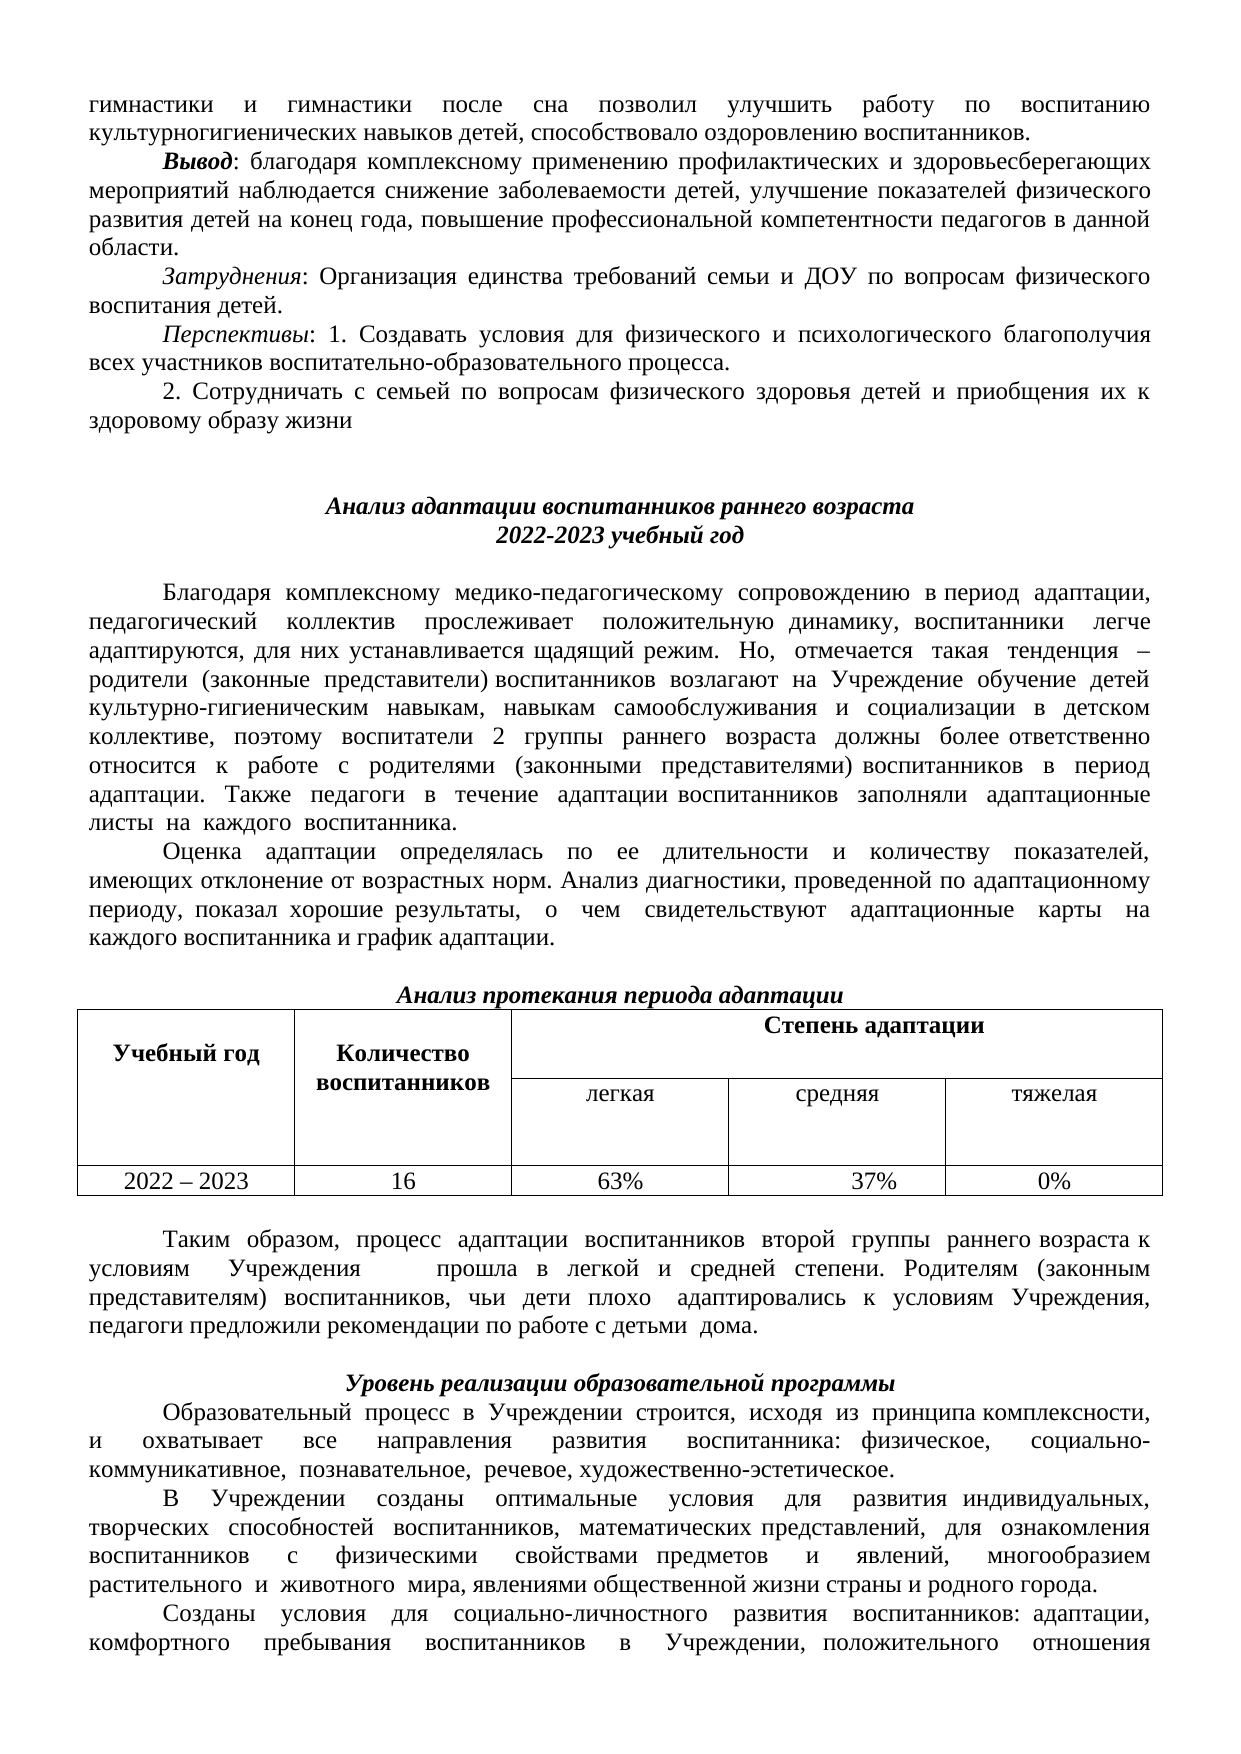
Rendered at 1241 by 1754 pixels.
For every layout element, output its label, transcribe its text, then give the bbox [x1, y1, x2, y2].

text В Учреждении созданы оптимальные условия для развития индивидуальных, творческих способностей воспитанников, математических представлений, для ознакомления воспитанников с физическими свойствами предметов и явлений, многообразием растительного и животного мира, явлениями общественной жизни страны и родного города. [89, 1483, 1152, 1598]
table_cell легкая [512, 1079, 728, 1165]
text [89, 89, 1152, 146]
text Уровень реализации образовательной программы [89, 1368, 1152, 1397]
text Вывод: благодаря комплексному применению профилактических и здоровьесберегающих мероприятий наблюдается снижение заболеваемости детей, улучшение показателей физического развития детей на конец года, повышение профессиональной компетентности педагогов в данной области. [89, 146, 1152, 261]
text Анализ адаптации воспитанников раннего возраста [89, 491, 1152, 520]
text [89, 1598, 1152, 1656]
text Оценка адаптации определялась по ее длительности и количеству показателей, имеющих отклонение от возрастных норм. Анализ диагностики, проведенной по адаптационному периоду, показал хорошие результаты, о чем свидетельствуют адаптационные карты на каждого воспитанника и график адаптации. [89, 836, 1152, 951]
text 2. Сотрудничать с семьей по вопросам физического здоровья детей и приобщения их к здоровому образу жизни [89, 376, 1152, 434]
text Затруднения: Организация единства требований семьи и ДОУ по вопросам физического воспитания детей. [89, 261, 1152, 319]
table_header Количество воспитанников [295, 1010, 511, 1165]
table_cell 16 [295, 1166, 511, 1194]
table_header Степень адаптации [512, 1010, 1162, 1077]
text Благодаря комплексному медико-педагогическому сопровождению в период адаптации, педагогический коллектив прослеживает положительную динамику, воспитанники легче адаптируются, для них устанавливается щадящий режим. Но, отмечается такая тенденция – родители (законные представители) воспитанников возлагают на Учреждение обучение детей культурно-гигиеническим навыкам, навыкам самообслуживания и социализации в детском коллективе, поэтому воспитатели 2 группы раннего возраста должны более ответственно относится к работе с родителями (законными представителями) воспитанников в период адаптации. Также педагоги в течение адаптации воспитанников заполняли адаптационные листы на каждого воспитанника. [89, 577, 1152, 836]
table_cell тяжелая [946, 1079, 1162, 1165]
table_header Учебный год [78, 1010, 294, 1165]
text Анализ протекания периода адаптации [89, 980, 1152, 1009]
table_cell 0% [946, 1166, 1162, 1194]
text Перспективы: 1. Создавать условия для физического и психологического благополучия всех участников воспитательно-образовательного процесса. [89, 319, 1152, 376]
table_cell 63% [512, 1166, 728, 1194]
table_cell 2022 – 2023 [78, 1166, 294, 1194]
table_cell 37% [729, 1166, 945, 1194]
text Таким образом, процесс адаптации воспитанников второй группы раннего возраста к условиям Учреждения прошла в легкой и средней степени. Родителям (законным представителям) воспитанников, чьи дети плохо адаптировались к условиям Учреждения, педагоги предложили рекомендации по работе с детьми дома. [89, 1224, 1152, 1339]
text 2022-2023 учебный год [89, 520, 1152, 549]
table_cell средняя [729, 1079, 945, 1165]
text Образовательный процесс в Учреждении строится, исходя из принципа комплексности, и охватывает все направления развития воспитанника: физическое, социально-коммуникативное, познавательное, речевое, художественно-эстетическое. [89, 1397, 1152, 1483]
